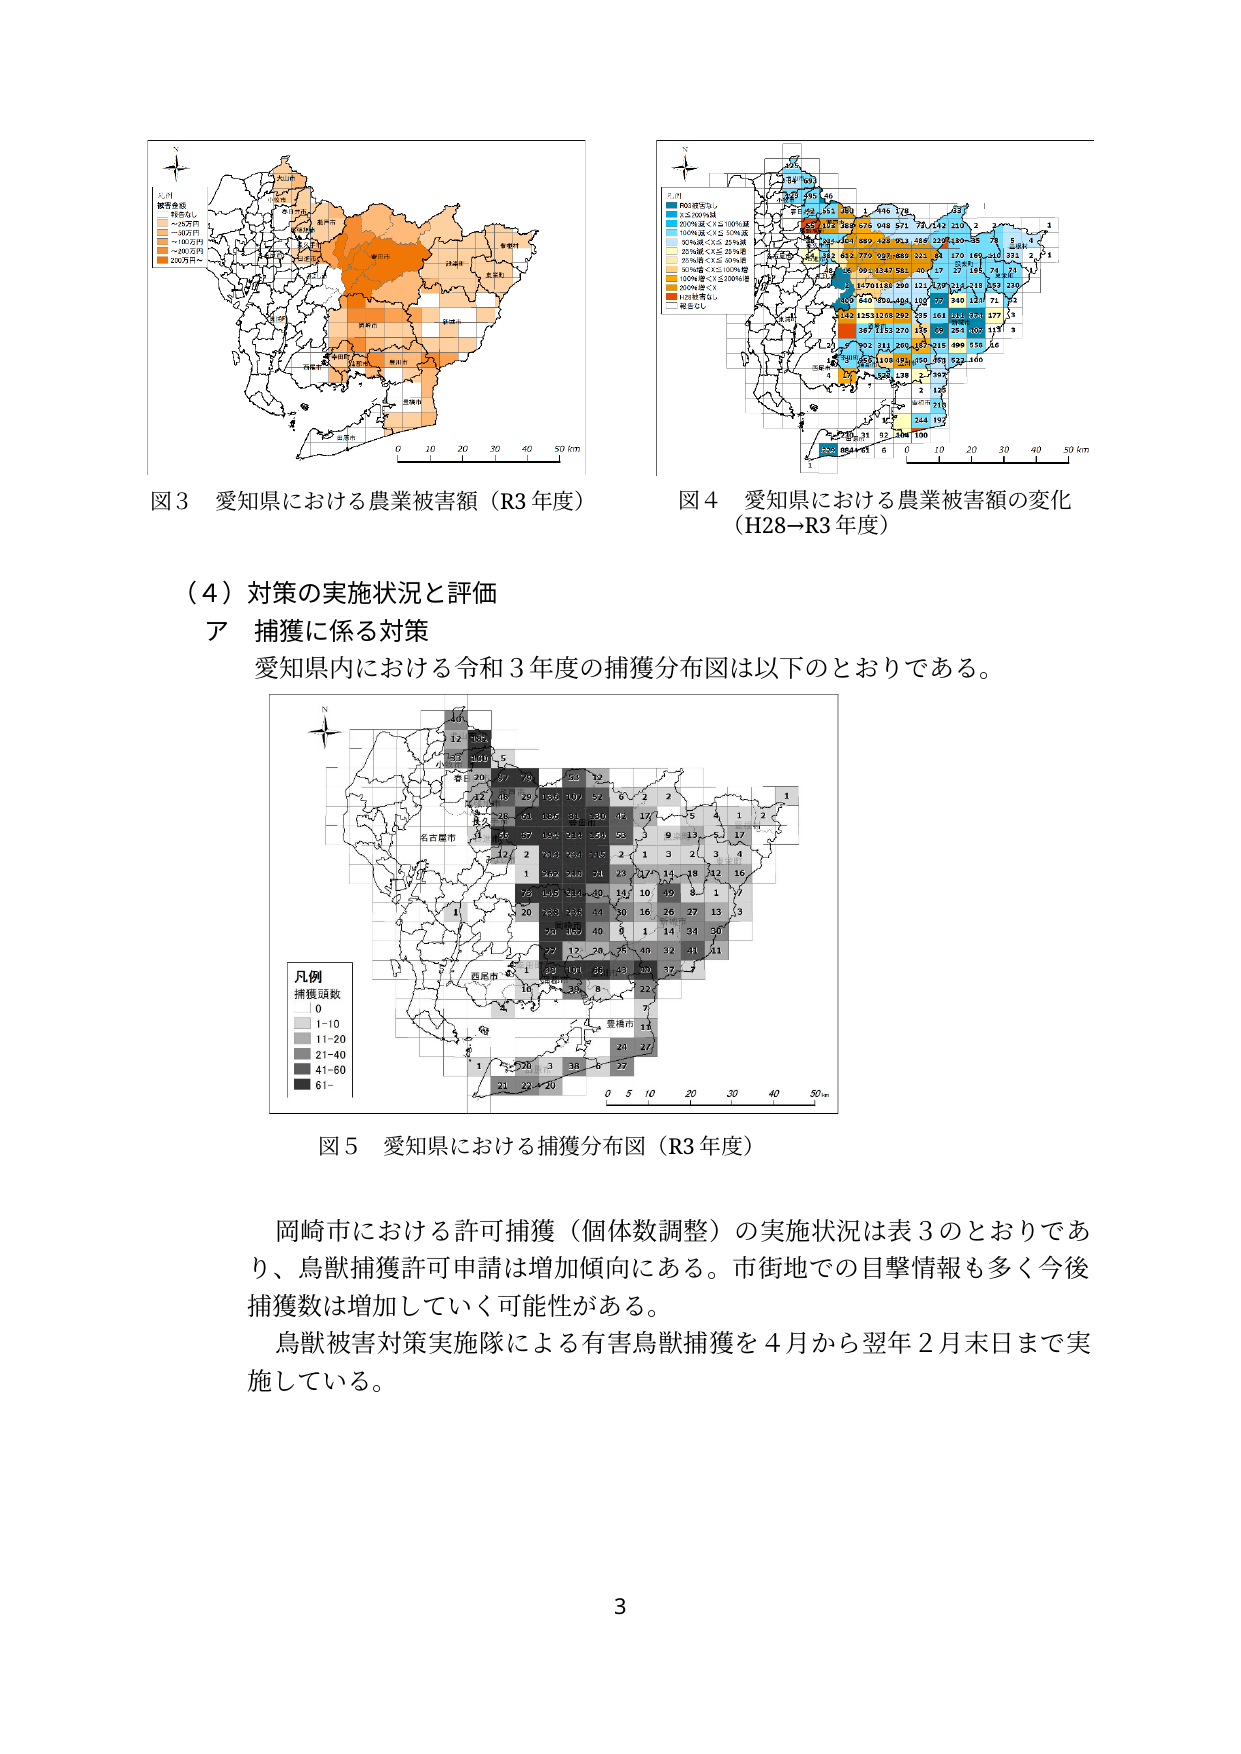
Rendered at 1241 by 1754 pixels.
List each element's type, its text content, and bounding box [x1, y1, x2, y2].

text 愛知県内における令和３年度の捕獲分布図は以下のとおりである。 [148, 648, 1092, 686]
text 鳥獣被害対策実施隊による有害鳥獣捕獲を４月から翌年２月末日まで実施している。 [148, 1323, 1092, 1398]
picture [147, 140, 586, 475]
text 岡崎市における許可捕獲（個体数調整）の実施状況は表３のとおりであり、鳥獣捕獲許可申請は増加傾向にある。市街地での目撃情報も多く今後捕獲数は増加していく可能性がある。 [148, 1211, 1092, 1323]
text （４）対策の実施状況と評価 [148, 573, 1092, 611]
text ア 捕獲に係る対策 [148, 611, 1092, 648]
picture [656, 140, 1094, 476]
picture [263, 688, 843, 1119]
